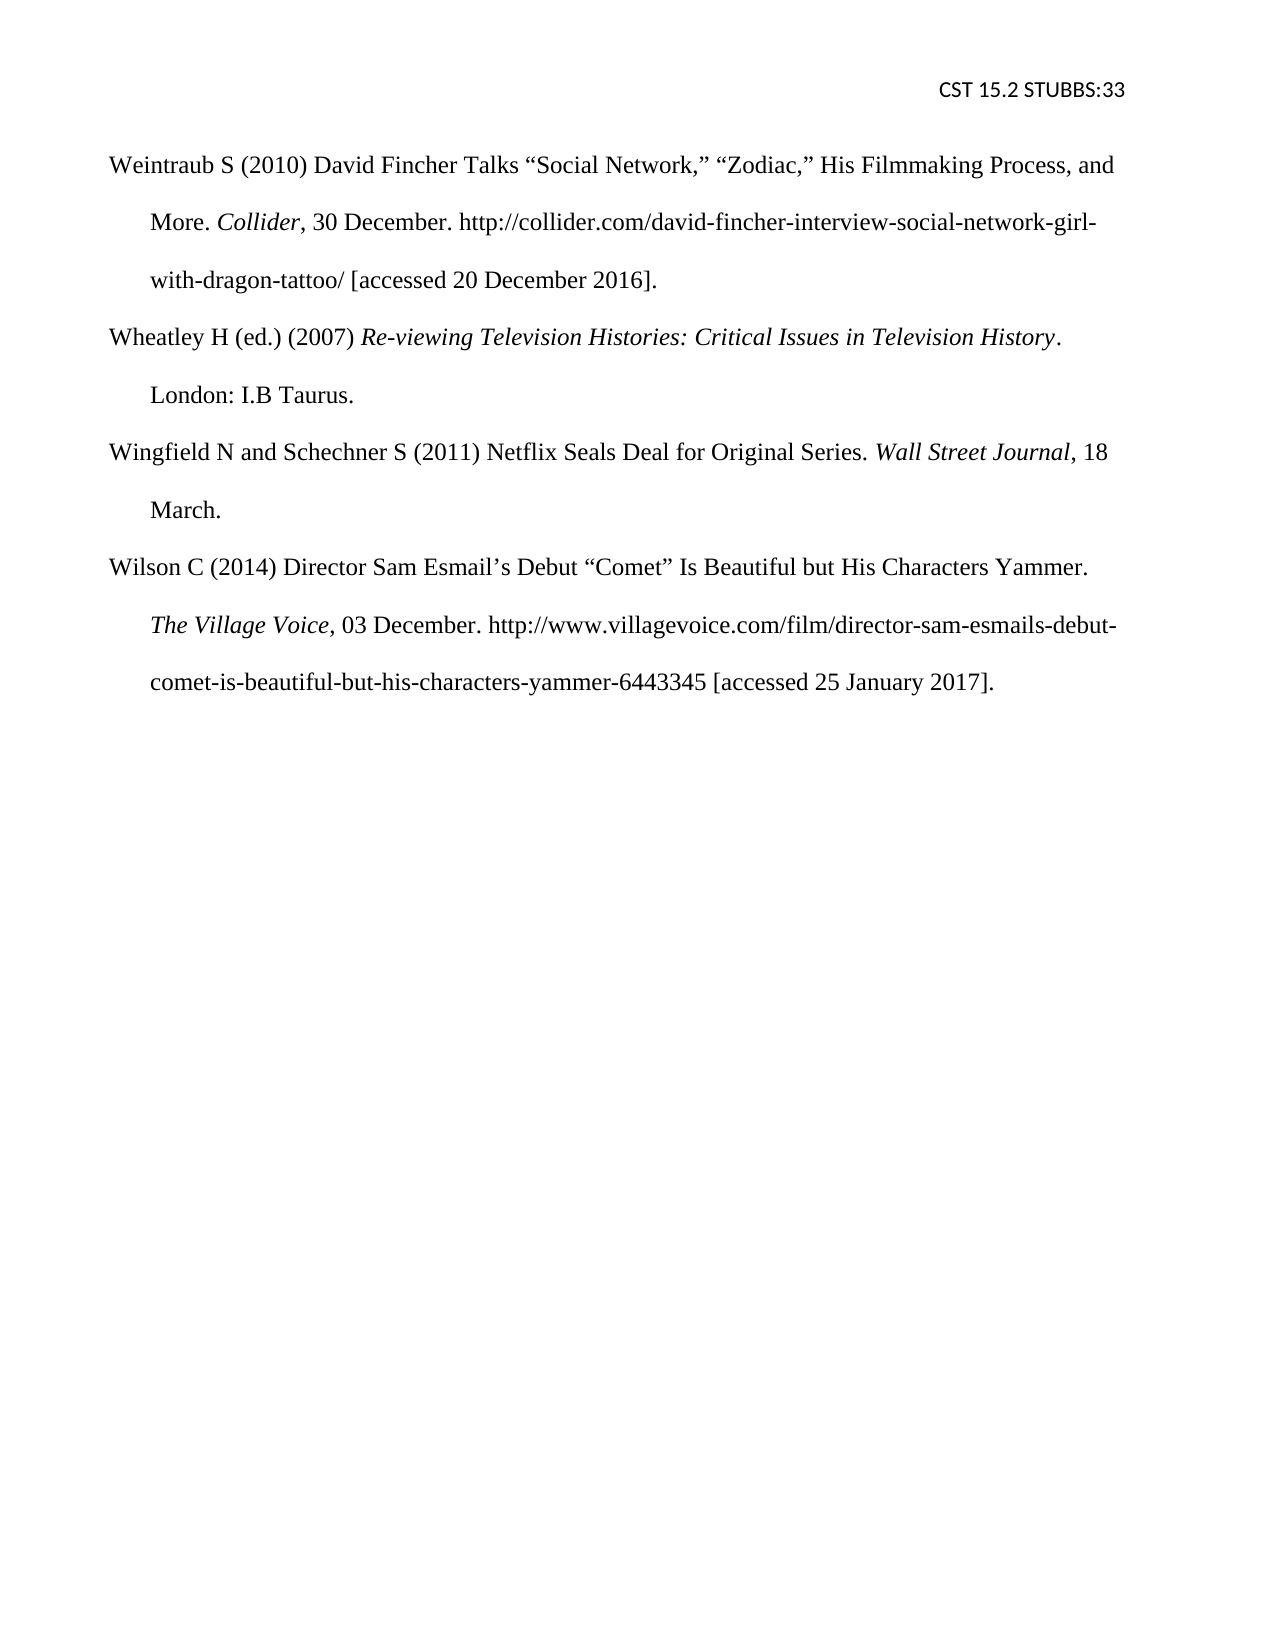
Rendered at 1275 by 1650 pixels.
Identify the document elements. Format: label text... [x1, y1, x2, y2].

text Wheatley H (ed.) (2007) Re-viewing Television Histories: Critical Issues in Television History. London: I.B Taurus. [109, 322, 1125, 409]
text Wingfield N and Schechner S (2011) Netflix Seals Deal for Original Series. Wall Street Journal, 18 March. [109, 437, 1125, 524]
text Weintraub S (2010) David Fincher Talks “Social Network,” “Zodiac,” His Filmmaking Process, and More. Collider, 30 December. http://collider.com/david-fincher-interview-social-network-girl-with-dragon-tattoo/ [accessed 20 December 2016]. [109, 150, 1125, 294]
text Wilson C (2014) Director Sam Esmail’s Debut “Comet” Is Beautiful but His Characters Yammer. The Village Voice, 03 December. http://www.villagevoice.com/film/director-sam-esmails-debut-comet-is-beautiful-but-his-characters-yammer-6443345 [accessed 25 January 2017]. [109, 552, 1125, 696]
